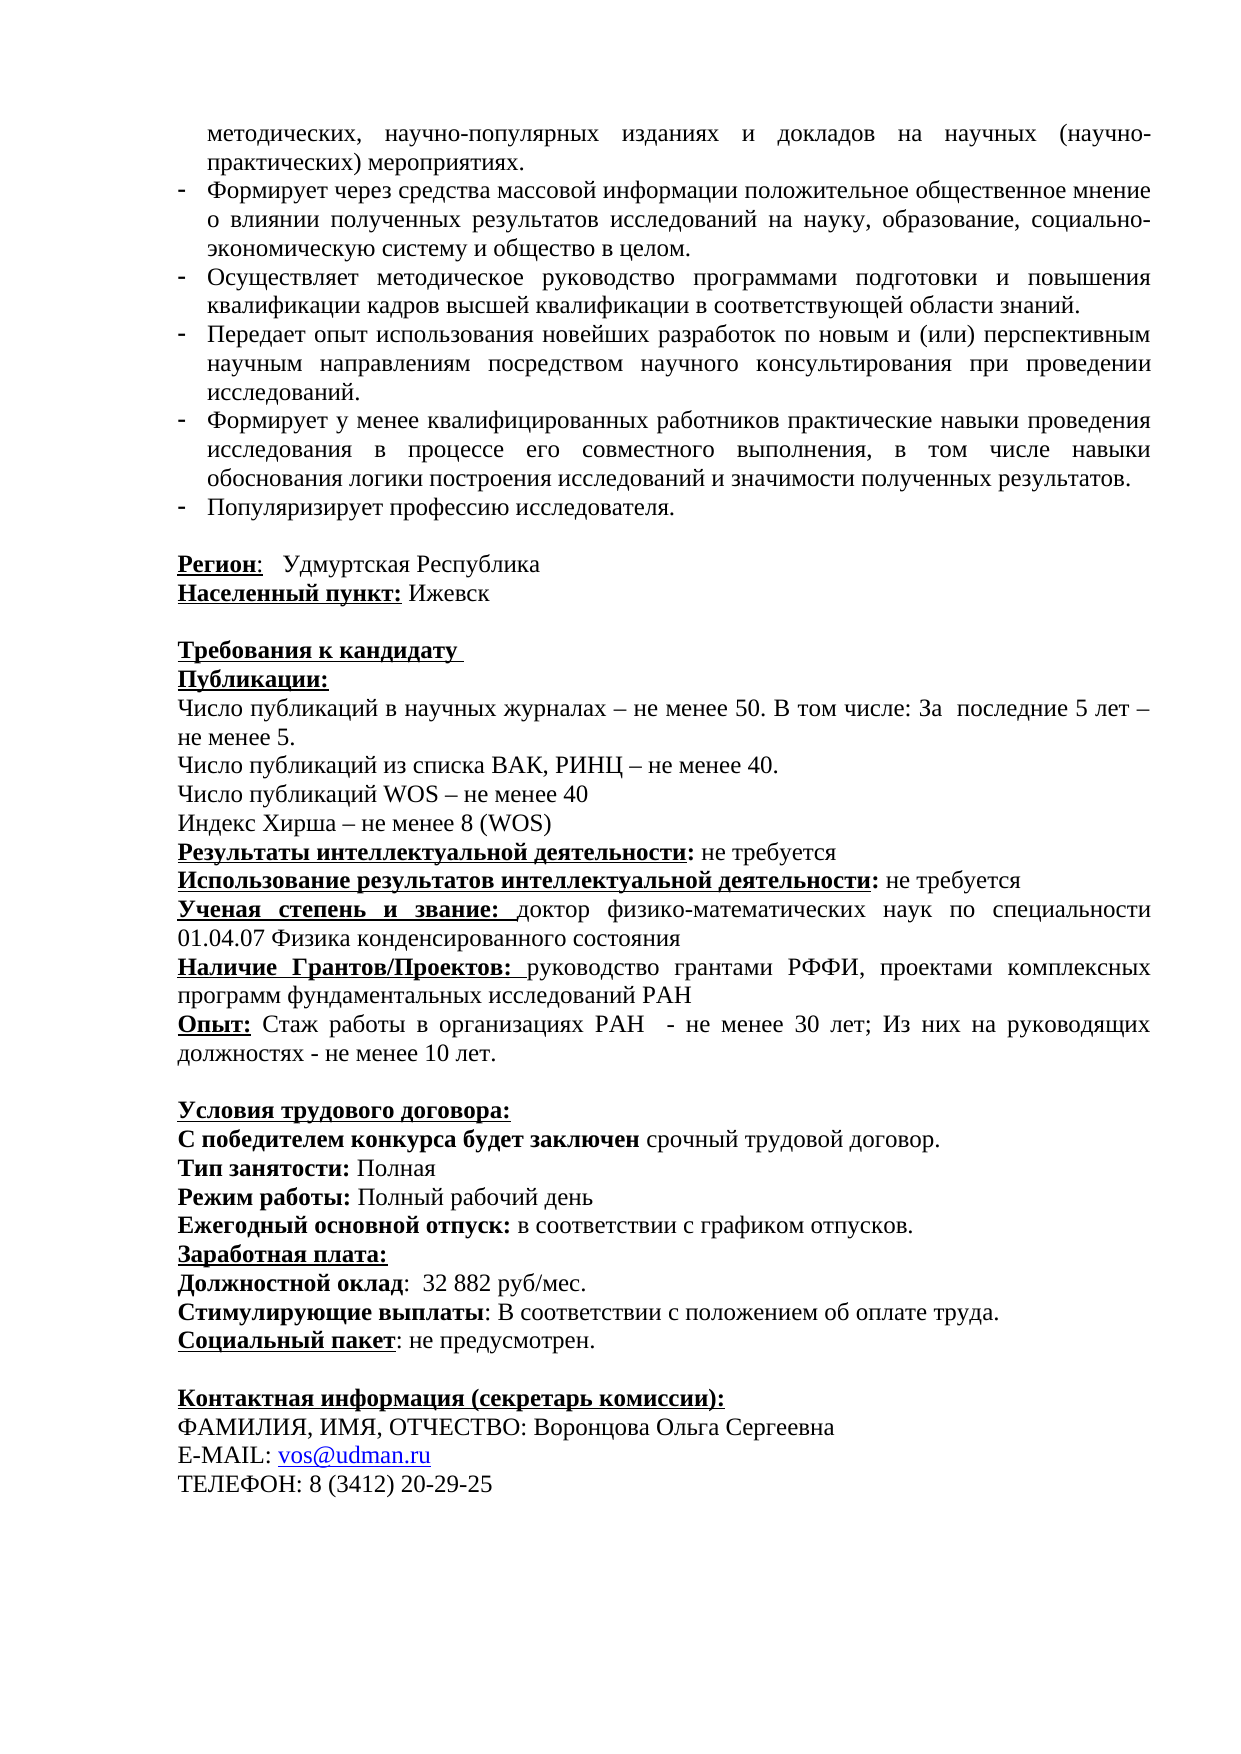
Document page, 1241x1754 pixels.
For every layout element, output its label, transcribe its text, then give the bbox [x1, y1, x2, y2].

text Результаты интеллектуальной деятельности: не требуется [177, 837, 1152, 866]
list Осуществляет методическое руководство программами подготовки и повышения квалификации кадров высшей квалификации в соответствующей области знаний. [177, 262, 1152, 319]
list Популяризирует профессию исследователя. [177, 492, 1152, 521]
text Контактная информация (секретарь комиссии): [177, 1383, 1152, 1412]
text Регион: Удмуртская Республика [177, 549, 1152, 578]
text Использование результатов интеллектуальной деятельности: не требуется [177, 866, 1152, 894]
text Режим работы: Полный рабочий день [177, 1182, 1152, 1211]
text Число публикаций в научных журналах – не менее 50. В том числе: За последние 5 лет – не менее 5. [177, 693, 1152, 751]
text Тип занятости: Полная [177, 1153, 1152, 1182]
text Требования к кандидату [177, 636, 1152, 664]
text Число публикаций из списка ВАК, РИНЦ – не менее 40. [177, 751, 1152, 779]
text Социальный пакет: не предусмотрен. [177, 1326, 1152, 1354]
text Заработная плата: [177, 1239, 1152, 1268]
text Публикации: [177, 664, 1152, 693]
text ТЕЛЕФОН: 8 (3412) 20-29-25 [177, 1469, 1152, 1498]
list Формирует у менее квалифицированных работников практические навыки проведения исследования в процессе его совместного выполнения, в том числе навыки обоснования логики построения исследований и значимости полученных результатов. [177, 406, 1152, 492]
text Стимулирующие выплаты: В соответствии с положением об оплате труда. [177, 1297, 1152, 1326]
text Число публикаций WOS – не менее 40 [177, 779, 1152, 808]
text Ежегодный основной отпуск: в соответствии с графиком отпусков. [177, 1211, 1152, 1239]
text Должностной оклад: 32 882 руб/мес. [177, 1268, 1152, 1297]
text Опыт: Стаж работы в организациях РАН - не менее 30 лет; Из них на руководящих должностях - не менее 10 лет. [177, 1009, 1152, 1067]
text Ученая степень и звание: доктор физико-математических наук по специальности 01.04.07 Физика конденсированного состояния [177, 894, 1152, 952]
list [177, 118, 1152, 176]
text Наличие Грантов/Проектов: руководство грантами РФФИ, проектами комплексных программ фундаментальных исследований РАН [177, 952, 1152, 1009]
text С победителем конкурса будет заключен срочный трудовой договор. [177, 1124, 1152, 1153]
text E-MAIL: vos@udman.ru [177, 1441, 1152, 1469]
text Индекс Хирша – не менее 8 (WOS) [177, 808, 1152, 837]
text Условия трудового договора: [177, 1096, 1152, 1124]
list Передает опыт использования новейших разработок по новым и (или) перспективным научным направлениям посредством научного консультирования при проведении исследований. [177, 319, 1152, 406]
text ФАМИЛИЯ, ИМЯ, ОТЧЕСТВО: Воронцова Ольга Сергеевна [177, 1412, 1152, 1441]
text Населенный пункт: Ижевск [177, 578, 1152, 607]
list Формирует через средства массовой информации положительное общественное мнение о влиянии полученных результатов исследований на науку, образование, социально-экономическую систему и общество в целом. [177, 176, 1152, 262]
